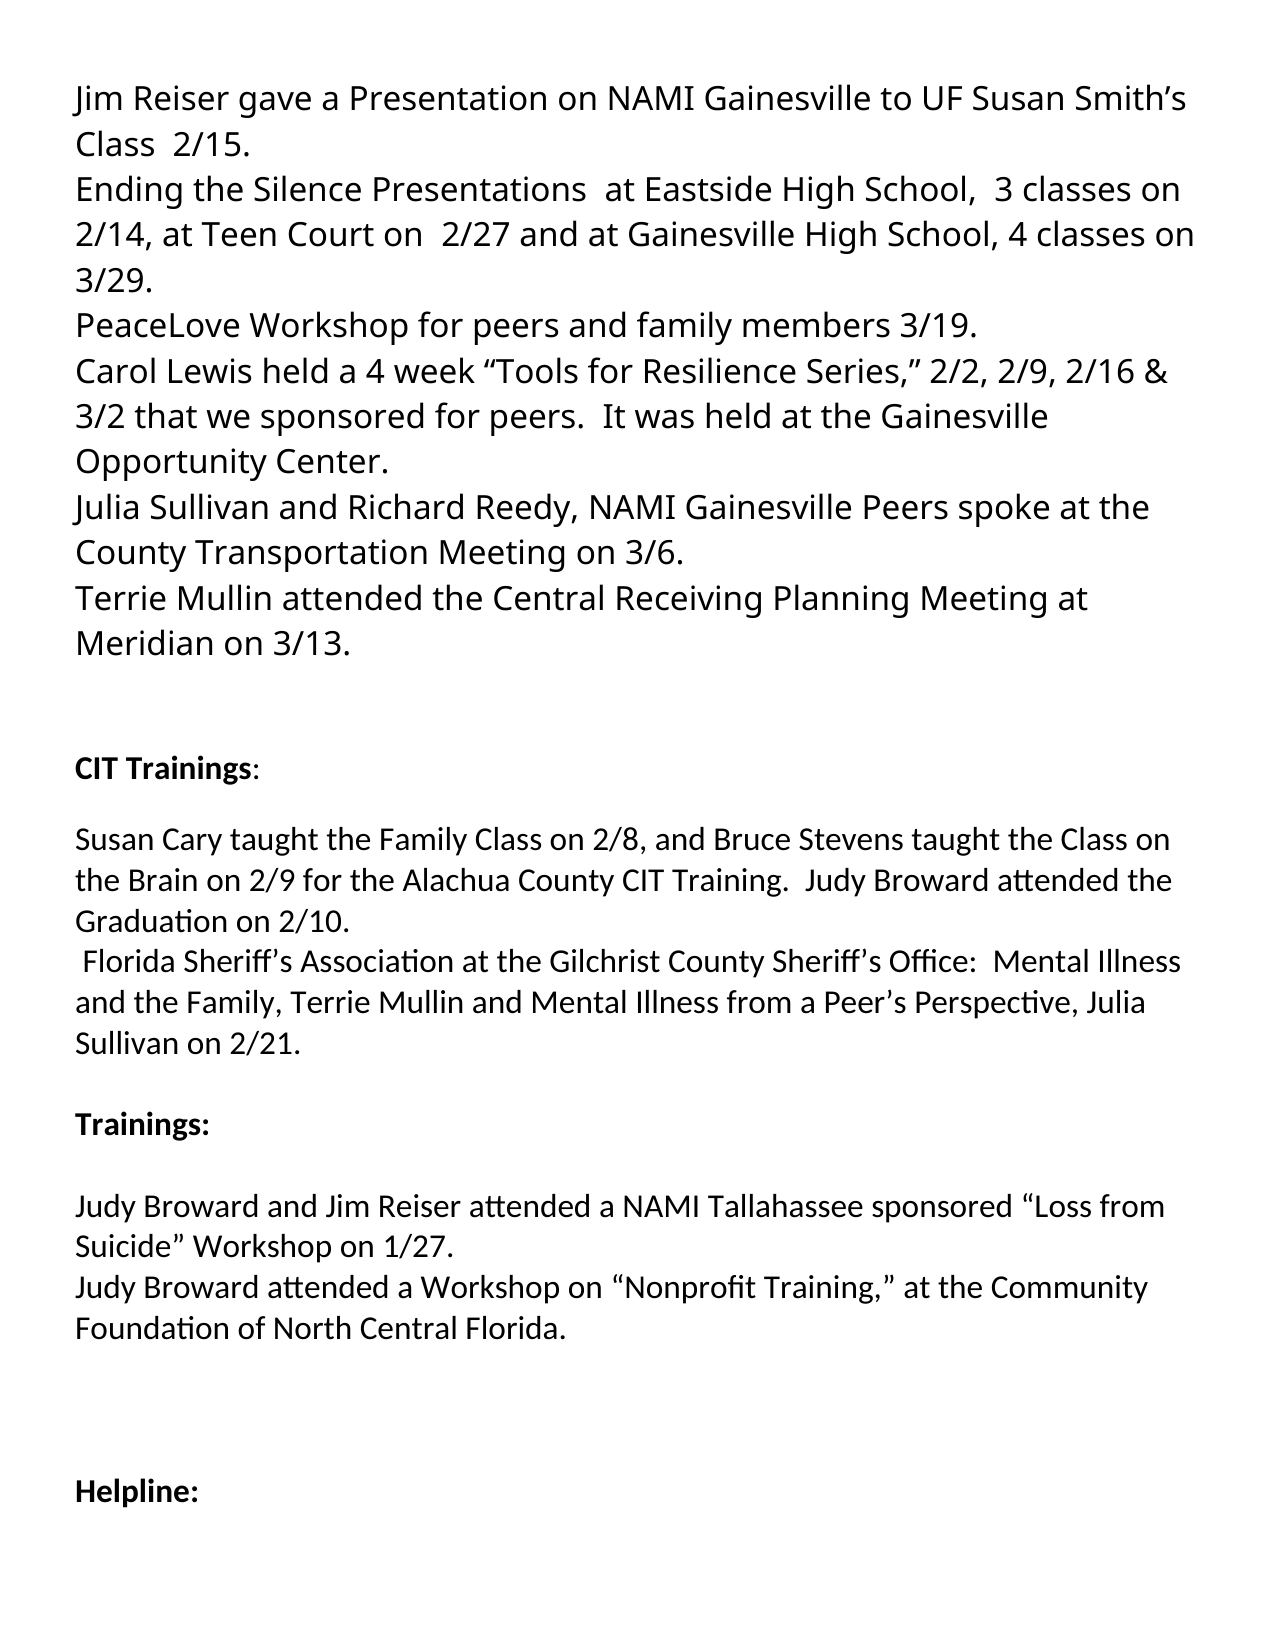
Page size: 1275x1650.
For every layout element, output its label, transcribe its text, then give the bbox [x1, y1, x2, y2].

text Terrie Mullin attended the Central Receiving Planning Meeting at Meridian on 3/13. [75, 574, 1200, 665]
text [75, 75, 1200, 166]
text Ending the Silence Presentations at Eastside High School, 3 classes on 2/14, at Teen Court on 2/27 and at Gainesville High School, 4 classes on 3/29. [75, 166, 1200, 302]
text Florida Sheriff’s Association at the Gilchrist County Sheriff’s Office: Mental Illness and the Family, Terrie Mullin and Mental Illness from a Peer’s Perspective, Julia Sullivan on 2/21. [75, 940, 1200, 1062]
text Judy Broward attended a Workshop on “Nonprofit Training,” at the Community Foundation of North Central Florida. [75, 1266, 1200, 1348]
text Judy Broward and Jim Reiser attended a NAMI Tallahassee sponsored “Loss from Suicide” Workshop on 1/27. [75, 1185, 1200, 1266]
text Helpline: [75, 1470, 1200, 1511]
text Carol Lewis held a 4 week “Tools for Resilience Series,” 2/2, 2/9, 2/16 & 3/2 that we sponsored for peers. It was held at the Gainesville Opportunity Center. [75, 347, 1200, 484]
text PeaceLove Workshop for peers and family members 3/19. [75, 302, 1200, 347]
text Julia Sullivan and Richard Reedy, NAMI Gainesville Peers spoke at the County Transportation Meeting on 3/6. [75, 484, 1200, 574]
text CIT Trainings: [75, 747, 1200, 788]
text Susan Cary taught the Family Class on 2/8, and Bruce Stevens taught the Class on the Brain on 2/9 for the Alachua County CIT Training. Judy Broward attended the Graduation on 2/10. [75, 818, 1200, 940]
text Trainings: [75, 1103, 1200, 1144]
